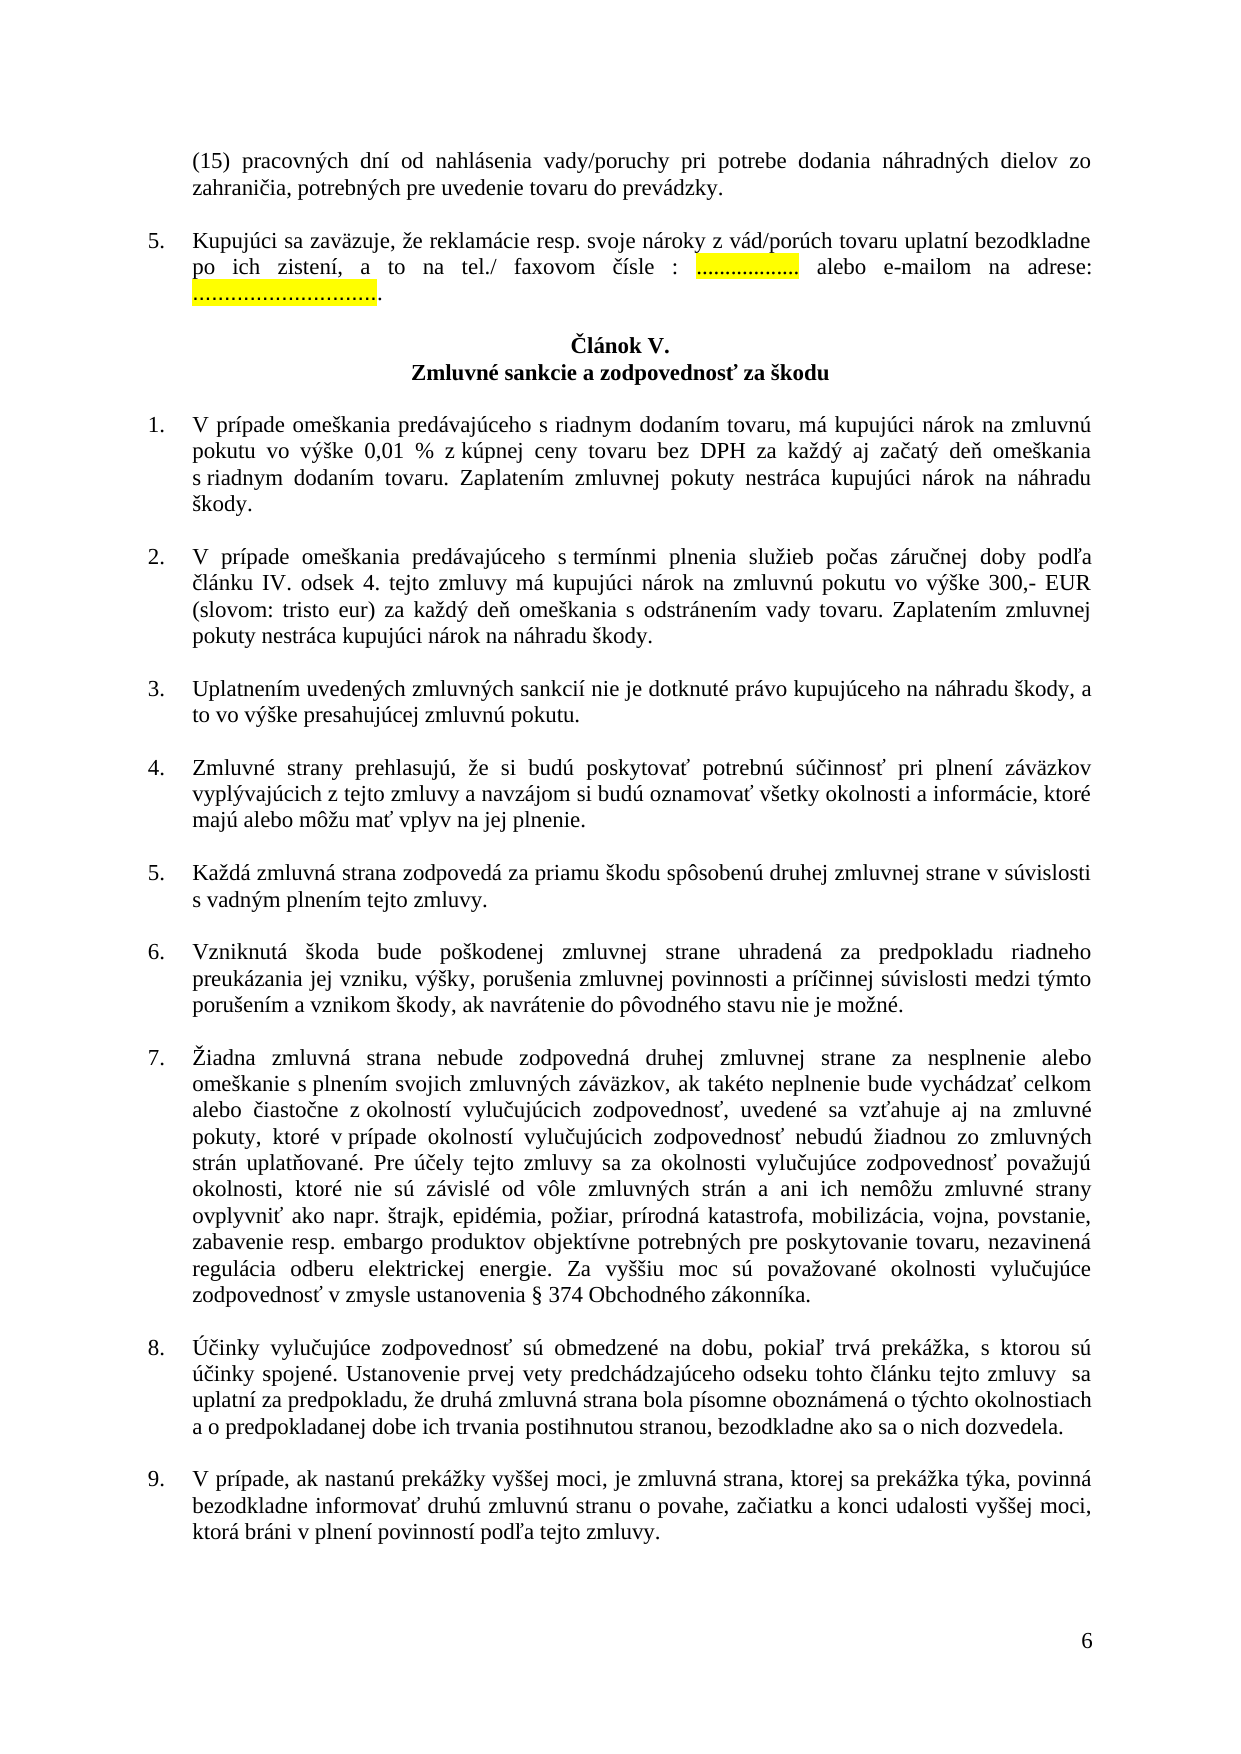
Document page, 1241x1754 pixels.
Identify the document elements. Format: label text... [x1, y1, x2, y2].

list Vzniknutá škoda bude poškodenej zmluvnej strane uhradená za predpokladu riadneho preukázania jej vzniku, výšky, porušenia zmluvnej povinnosti a príčinnej súvislosti medzi týmto porušením a vznikom škody, ak navrátenie do pôvodného stavu nie je možné. [148, 938, 1093, 1017]
list V prípade, ak nastanú prekážky vyššej moci, je zmluvná strana, ktorej sa prekážka týka, povinná bezodkladne informovať druhú zmluvnú stranu o povahe, začiatku a konci udalosti vyššej moci, ktorá bráni v plnení povinností podľa tejto zmluvy. [148, 1465, 1093, 1544]
list Zmluvné strany prehlasujú, že si budú poskytovať potrebnú súčinnosť pri plnení záväzkov vyplývajúcich z tejto zmluvy a navzájom si budú oznamovať všetky okolnosti a informácie, ktoré majú alebo môžu mať vplyv na jej plnenie. [148, 754, 1093, 833]
text Článok V. [148, 332, 1093, 358]
list Uplatnením uvedených zmluvných sankcií nie je dotknuté právo kupujúceho na náhradu škody, a to vo výške presahujúcej zmluvnú pokutu. [148, 675, 1093, 727]
list Kupujúci sa zaväzuje, že reklamácie resp. svoje nároky z vád/porúch tovaru uplatní bezodkladne po ich zistení, a to na tel./ faxovom čísle : .................. alebo e-mailom na adrese: .............................. [148, 227, 1093, 306]
text Zmluvné sankcie a zodpovednosť za škodu [148, 358, 1093, 385]
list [148, 148, 1093, 200]
list Účinky vylučujúce zodpovednosť sú obmedzené na dobu, pokiaľ trvá prekážka, s ktorou sú účinky spojené. Ustanovenie prvej vety predchádzajúceho odseku tohto článku tejto zmluvy sa uplatní za predpokladu, že druhá zmluvná strana bola písomne oboznámená o týchto okolnostiach a o predpokladanej dobe ich trvania postihnutou stranou, bezodkladne ako sa o nich dozvedela. [148, 1334, 1093, 1439]
list Žiadna zmluvná strana nebude zodpovedná druhej zmluvnej strane za nesplnenie alebo omeškanie s plnením svojich zmluvných záväzkov, ak takéto neplnenie bude vychádzať celkom alebo čiastočne z okolností vylučujúcich zodpovednosť, uvedené sa vzťahuje aj na zmluvné pokuty, ktoré v prípade okolností vylučujúcich zodpovednosť nebudú žiadnou zo zmluvných strán uplatňované. Pre účely tejto zmluvy sa za okolnosti vylučujúce zodpovednosť považujú okolnosti, ktoré nie sú závislé od vôle zmluvných strán a ani ich nemôžu zmluvné strany ovplyvniť ako napr. štrajk, epidémia, požiar, prírodná katastrofa, mobilizácia, vojna, povstanie, zabavenie resp. embargo produktov objektívne potrebných pre poskytovanie tovaru, nezavinená regulácia odberu elektrickej energie. Za vyššiu moc sú považované okolnosti vylučujúce zodpovednosť v zmysle ustanovenia § 374 Obchodného zákonníka. [148, 1044, 1093, 1307]
list V prípade omeškania predávajúceho s riadnym dodaním tovaru, má kupujúci nárok na zmluvnú pokutu vo výške 0,01 % z kúpnej ceny tovaru bez DPH za každý aj začatý deň omeškania s riadnym dodaním tovaru. Zaplatením zmluvnej pokuty nestráca kupujúci nárok na náhradu škody. [148, 411, 1093, 517]
list Každá zmluvná strana zodpovedá za priamu škodu spôsobenú druhej zmluvnej strane v súvislosti s vadným plnením tejto zmluvy. [148, 859, 1093, 912]
list V prípade omeškania predávajúceho s termínmi plnenia služieb počas záručnej doby podľa článku IV. odsek 4. tejto zmluvy má kupujúci nárok na zmluvnú pokutu vo výške 300,- EUR (slovom: tristo eur) za každý deň omeškania s odstránením vady tovaru. Zaplatením zmluvnej pokuty nestráca kupujúci nárok na náhradu škody. [148, 543, 1093, 648]
